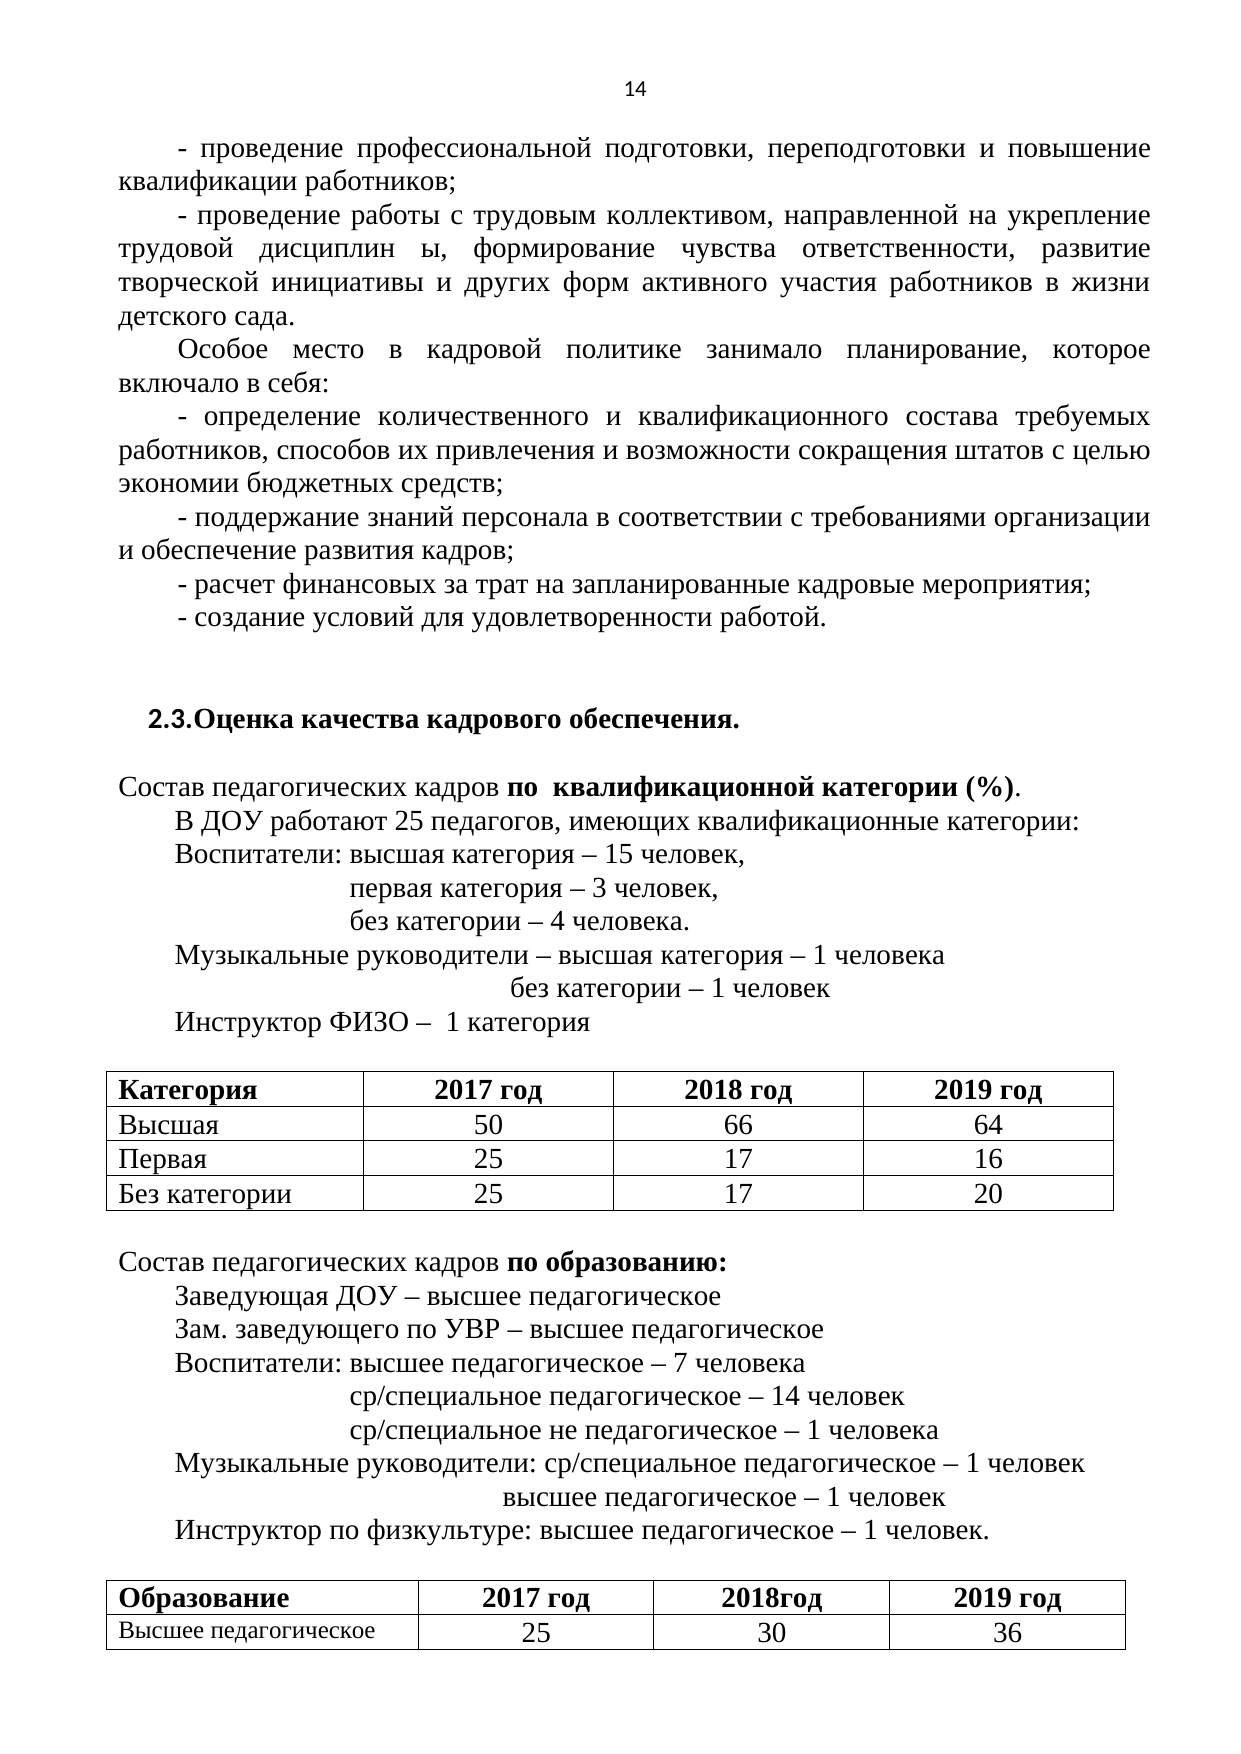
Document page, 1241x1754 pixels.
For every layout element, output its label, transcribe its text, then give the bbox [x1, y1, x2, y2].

text В ДОУ работают 25 педагогов, имеющих квалификационные категории: [118, 803, 1152, 836]
table_header 2018год [654, 1581, 889, 1614]
text Воспитатели: высшая категория – 15 человек, [118, 836, 1152, 870]
table_cell 64 [864, 1107, 1113, 1140]
list Оценка качества кадрового обеспечения. [148, 700, 1152, 736]
table_cell 20 [864, 1176, 1113, 1209]
text - поддержание знаний персонала в соответствии с требованиями организации и обеспечение развития кадров; [118, 499, 1152, 566]
text Музыкальные руководители: ср/специальное педагогическое – 1 человек [174, 1445, 1152, 1479]
text Состав педагогических кадров по образованию: [118, 1244, 1152, 1278]
text без категории – 1 человек [118, 971, 1152, 1004]
table_cell 16 [864, 1141, 1113, 1175]
text Воспитатели: высшее педагогическое – 7 человека [174, 1345, 1152, 1378]
text - проведение работы с трудовым коллективом, направленной на укрепление трудовой дисциплин ы, формирование чувства ответственности, развитие творческой инициативы и других форм активного участия работников в жизни детского сада. [118, 197, 1152, 331]
table_header 2018 год [614, 1072, 863, 1106]
table_cell 66 [614, 1107, 863, 1140]
table_header 2019 год [864, 1072, 1113, 1106]
text ср/специальное педагогическое – 14 человек [174, 1378, 1152, 1412]
text без категории – 4 человека. [118, 903, 1152, 937]
table_header Категория [107, 1072, 363, 1106]
text - расчет финансовых за трат на запланированные кадровые мероприятия; [118, 566, 1152, 599]
text Музыкальные руководители – высшая категория – 1 человека [118, 937, 1152, 971]
text первая категория – 3 человек, [118, 870, 1152, 903]
text Заведующая ДОУ – высшее педагогическое [174, 1278, 1152, 1311]
text Инструктор по физкультуре: высшее педагогическое – 1 человек. [174, 1512, 1152, 1546]
text - определение количественного и квалификационного состава требуемых работников, способов их привлечения и возможности сокращения штатов с целью экономии бюджетных средств; [118, 398, 1152, 499]
text Состав педагогических кадров по квалификационной категории (%). [118, 769, 1152, 803]
table_cell 25 [364, 1176, 613, 1209]
table_cell 17 [614, 1141, 863, 1175]
table_cell 30 [654, 1615, 889, 1649]
text - создание условий для удовлетворенности работой. [118, 599, 1152, 633]
table_header 2019 год [890, 1581, 1125, 1614]
text высшее педагогическое – 1 человек [174, 1479, 1152, 1512]
table_cell 25 [364, 1141, 613, 1175]
table_header Образование [107, 1581, 418, 1614]
text Особое место в кадровой политике занимало планирование, которое включало в себя: [118, 331, 1152, 398]
table_header 2017 год [419, 1581, 653, 1614]
text ср/специальное не педагогическое – 1 человека [174, 1412, 1152, 1445]
table_cell Без категории [107, 1176, 363, 1209]
table_cell 50 [364, 1107, 613, 1140]
table_header 2017 год [364, 1072, 613, 1106]
text Инструктор ФИЗО – 1 категория [118, 1004, 1152, 1038]
table_cell 36 [890, 1615, 1125, 1649]
table_cell Высшая [107, 1107, 363, 1140]
table_cell 17 [614, 1176, 863, 1209]
table_cell 25 [419, 1615, 653, 1649]
table_cell Первая [107, 1141, 363, 1175]
table_cell Высшее педагогическое [107, 1615, 418, 1649]
text - проведение профессиональной подготовки, переподготовки и повышение квалификации работников; [118, 130, 1152, 197]
text Зам. заведующего по УВР – высшее педагогическое [174, 1311, 1152, 1345]
